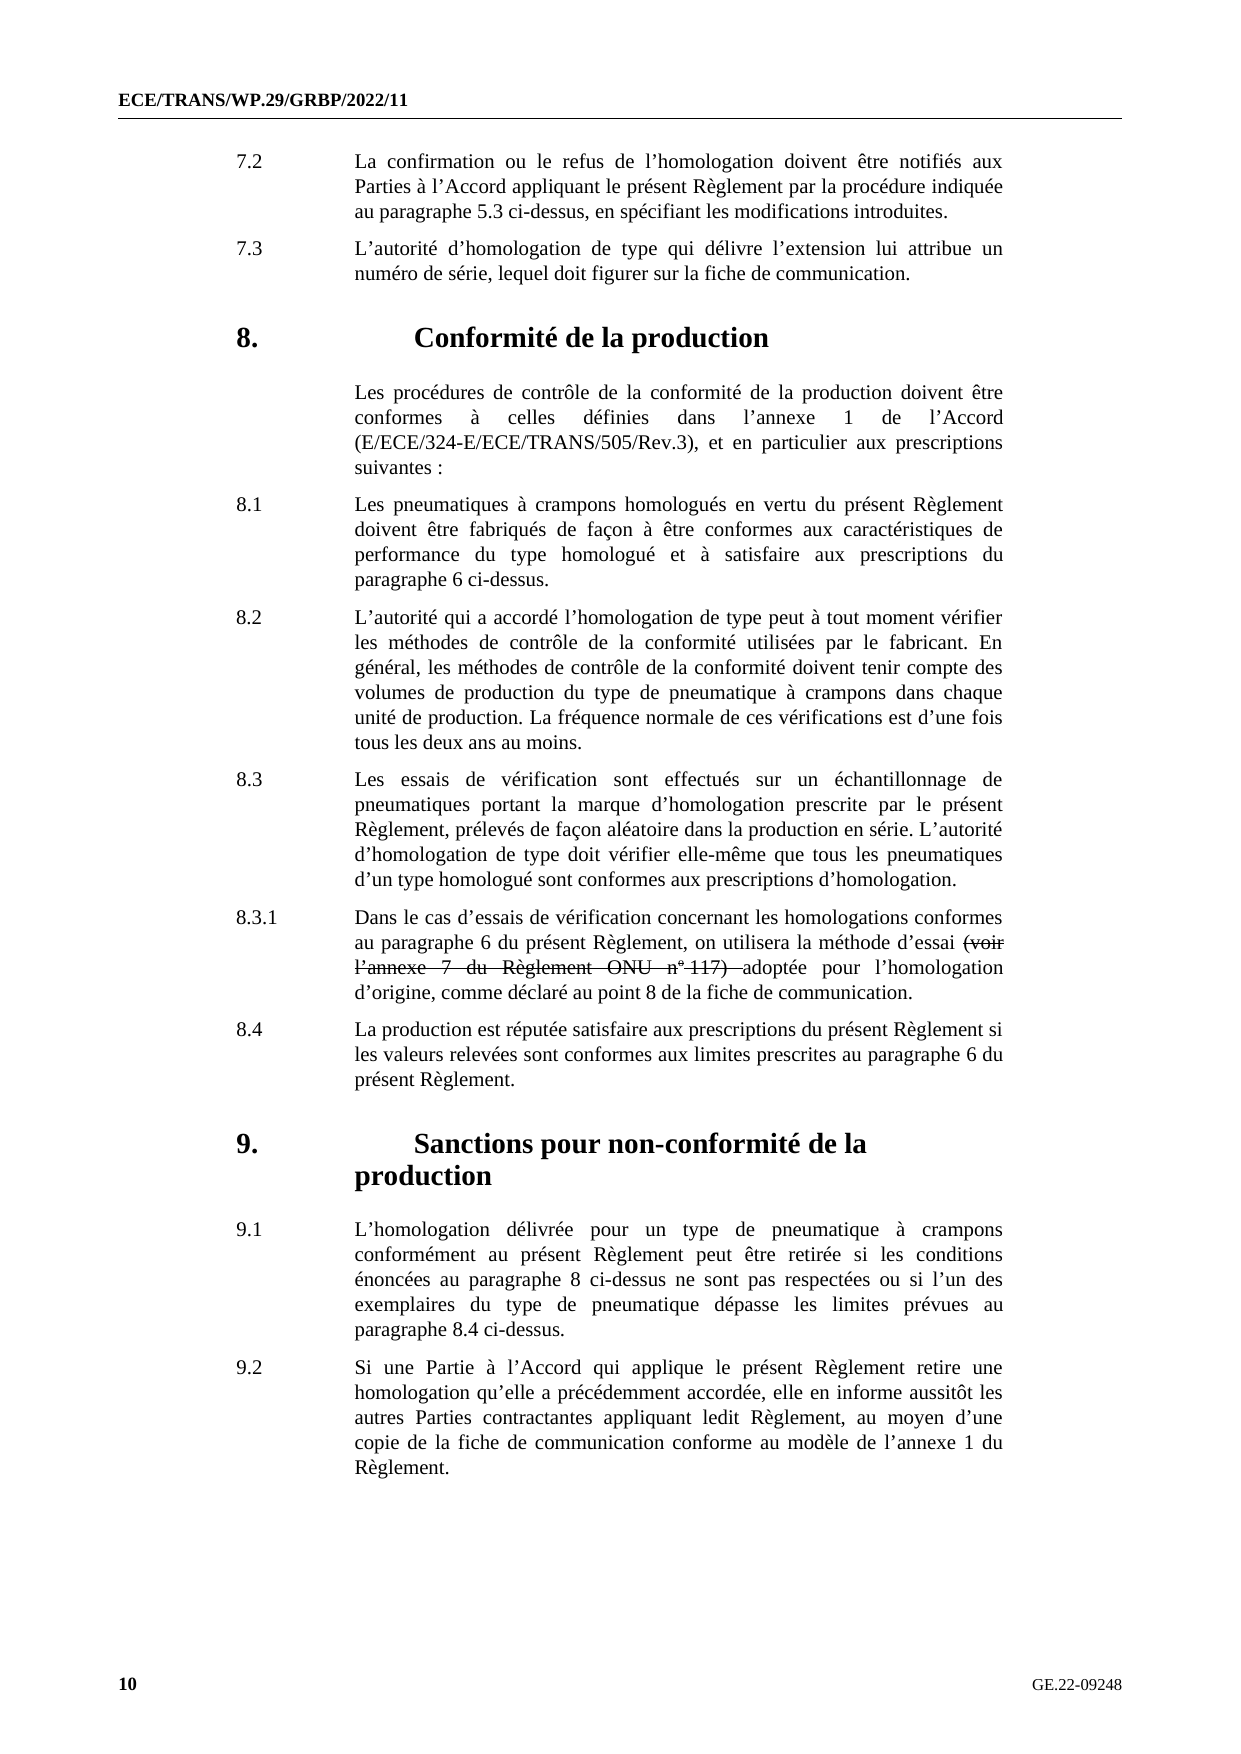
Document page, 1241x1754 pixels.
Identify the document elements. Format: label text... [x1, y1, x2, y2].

text 8.3.1 Dans le cas d’essais de vérification concernant les homologations conformes au paragraphe 6 du présent Règlement, on utilisera la méthode d’essai (voir l’annexe 7 du Règlement ONU no 117) adoptée pour l’homologation d’origine, comme déclaré au point 8 de la fiche de communication. [236, 904, 1003, 1004]
text 8.2 L’autorité qui a accordé l’homologation de type peut à tout moment vérifier les méthodes de contrôle de la conformité utilisées par le fabricant. En général, les méthodes de contrôle de la conformité doivent tenir compte des volumes de production du type de pneumatique à crampons dans chaque unité de production. La fréquence normale de ces vérifications est d’une fois tous les deux ans au moins. [236, 604, 1003, 754]
text 8. Conformité de la production [236, 323, 1004, 354]
text 8.3 Les essais de vérification sont effectués sur un échantillonnage de pneumatiques portant la marque d’homologation prescrite par le présent Règlement, prélevés de façon aléatoire dans la production en série. L’autorité d’homologation de type doit vérifier elle-même que tous les pneumatiques d’un type homologué sont conformes aux prescriptions d’homologation. [236, 766, 1003, 891]
text 8.1 Les pneumatiques à crampons homologués en vertu du présent Règlement doivent être fabriqués de façon à être conformes aux caractéristiques de performance du type homologué et à satisfaire aux prescriptions du paragraphe 6 ci-dessus. [236, 491, 1004, 591]
text 7.3 L’autorité d’homologation de type qui délivre l’extension lui attribue un numéro de série, lequel doit figurer sur la fiche de communication. [236, 235, 1004, 285]
text 9.1 L’homologation délivrée pour un type de pneumatique à crampons conformément au présent Règlement peut être retirée si les conditions énoncées au paragraphe 8 ci-dessus ne sont pas respectées ou si l’un des exemplaires du type de pneumatique dépasse les limites prévues au paragraphe 8.4 ci-dessus. [236, 1216, 1004, 1341]
text 9. Sanctions pour non-conformité de la production [236, 1129, 1004, 1191]
text 8.4 La production est réputée satisfaire aux prescriptions du présent Règlement si les valeurs relevées sont conformes aux limites prescrites au paragraphe 6 du présent Règlement. [236, 1016, 1004, 1091]
text 7.2 La confirmation ou le refus de l’homologation doivent être notifiés aux Parties à l’Accord appliquant le présent Règlement par la procédure indiquée au paragraphe 5.3 ci-dessus, en spécifiant les modifications introduites. [236, 148, 1004, 223]
text 9.2 Si une Partie à l’Accord qui applique le présent Règlement retire une homologation qu’elle a précédemment accordée, elle en informe aussitôt les autres Parties contractantes appliquant ledit Règlement, au moyen d’une copie de la fiche de communication conforme au modèle de l’annexe 1 du Règlement. [236, 1354, 1004, 1479]
text Les procédures de contrôle de la conformité de la production doivent être conformes à celles définies dans l’annexe 1 de l’Accord (E/ECE/324-E/ECE/TRANS/505/Rev.3), et en particulier aux prescriptions suivantes : [236, 379, 1004, 479]
